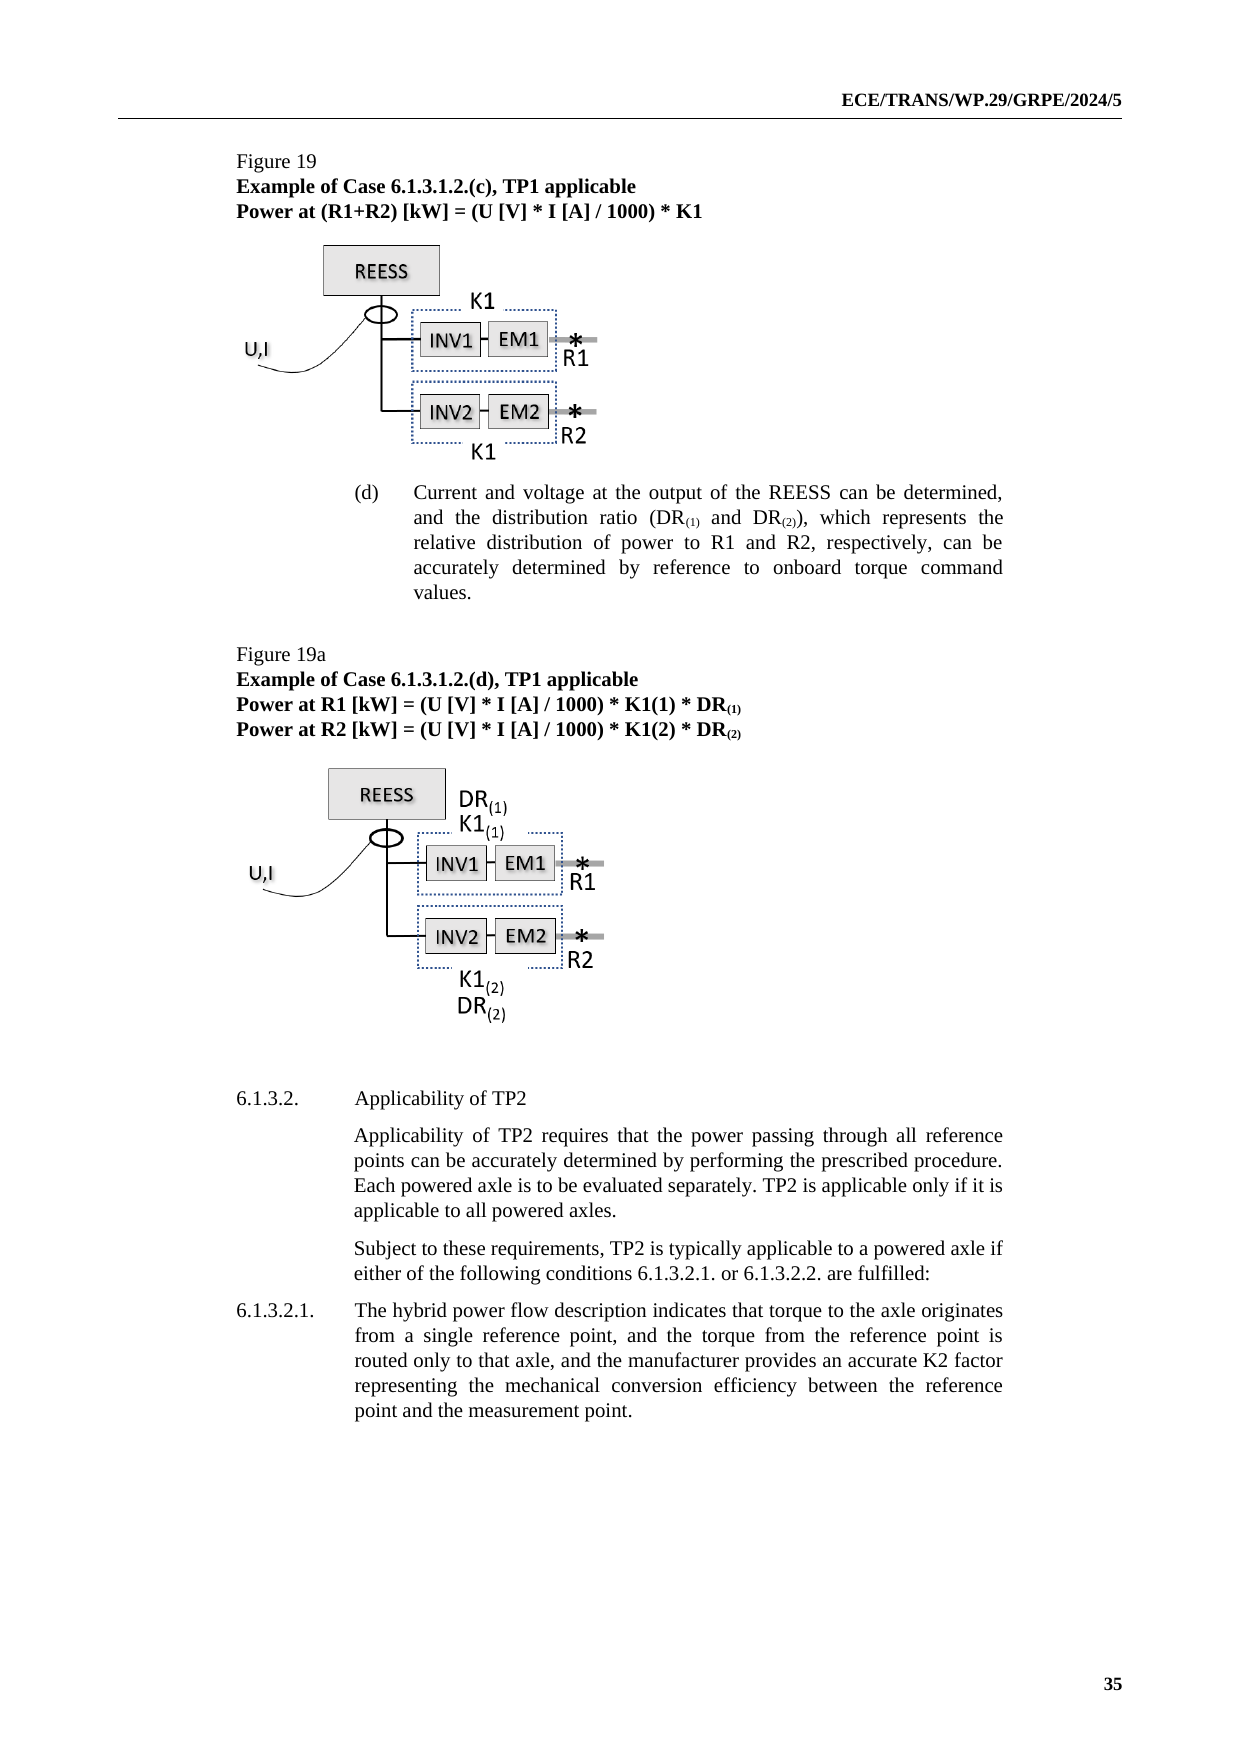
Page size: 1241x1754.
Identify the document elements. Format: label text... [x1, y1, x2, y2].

text Figure 19 [236, 148, 1122, 173]
text Applicability of TP2 requires that the power passing through all reference points can be accurately determined by performing the prescribed procedure. Each powered axle is to be evaluated separately. TP2 is applicable only if it is applicable to all powered axles. [354, 1122, 1003, 1222]
text ‎6.1.3.2.1. The hybrid power flow description indicates that torque to the axle originates from a single reference point, and the torque from the reference point is routed only to that axle, and the manufacturer provides an accurate K2 factor representing the mechanical conversion efficiency between the reference point and the measurement point. [236, 1297, 1004, 1422]
text 6.1.3.2. Applicability of TP2 [236, 1085, 1004, 1110]
text Subject to these requirements, TP2 is typically applicable to a powered axle if either of the following conditions ‎6.1.3.2.1. or 6.1.3.2.2. are fulfilled: [354, 1235, 1003, 1285]
picture [236, 753, 613, 1035]
text (d) Current and voltage at the output of the REESS can be determined, and the distribution ratio (DR(1) and DR(2)), which represents the relative distribution of power to R1 and R2, respectively, can be accurately determined by reference to onboard torque command values. [236, 479, 1004, 604]
text Example of Case 6.1.3.1.2.(d), TP1 applicable Power at R1 [kW] = (U [V] * I [A] / 1000) * K1(1) * DR(1) Power at R2 [kW] = (U [V] * I [A] / 1000) * K1(2) * DR(2) [236, 666, 1004, 741]
picture [236, 235, 607, 467]
text Figure 19a [236, 641, 1122, 666]
text Example of Case 6.1.3.1.2.(c), TP1 applicable Power at (R1+R2) [kW] = (U [V] * I [A] / 1000) * K1 [236, 173, 1004, 223]
